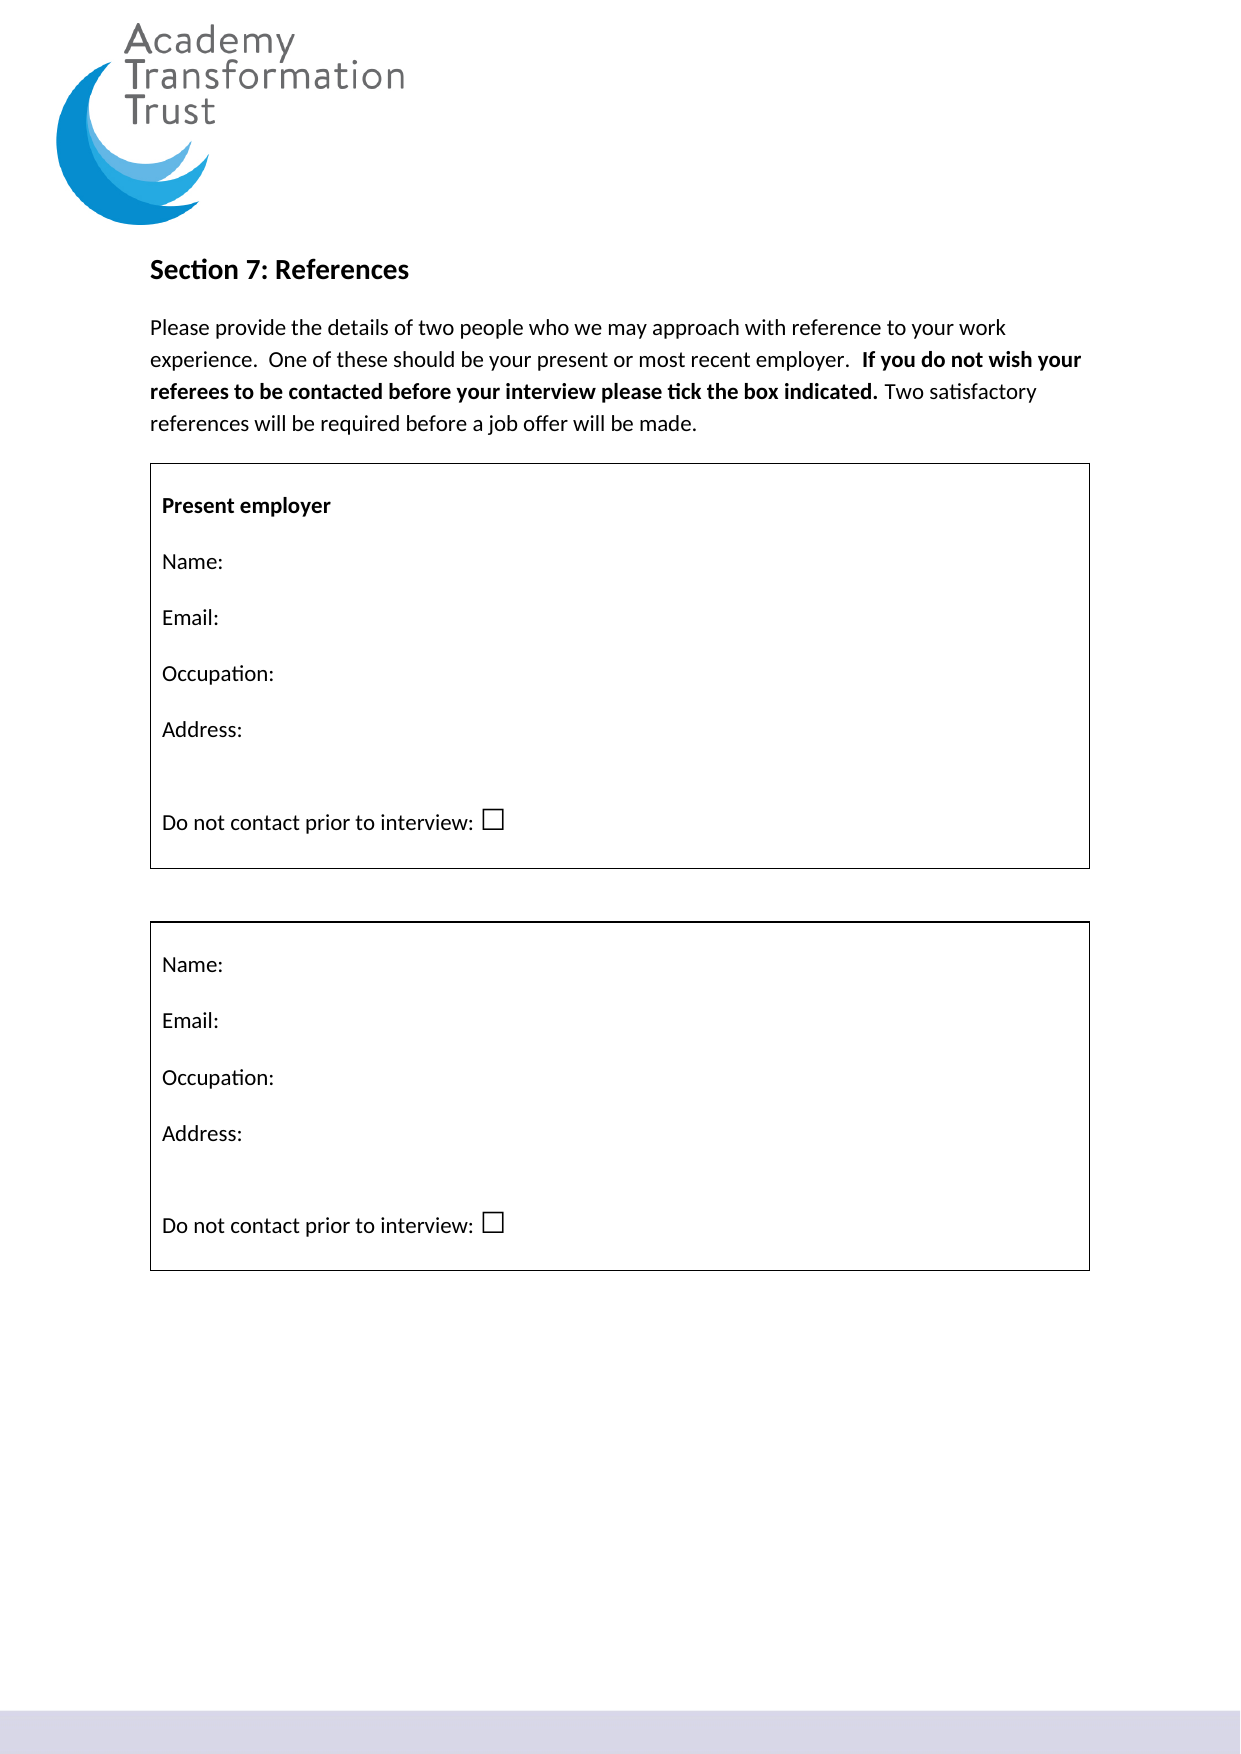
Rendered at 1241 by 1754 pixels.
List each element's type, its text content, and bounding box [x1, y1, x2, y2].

picture [56, 23, 404, 225]
text Please provide the details of two people who we may approach with reference to your work experience. One of these should be your present or most recent employer. If you do not wish your referees to be contacted before your interview please tick the box indicated. Two satisfactory references will be required before a job offer will be made. [150, 313, 1090, 437]
text Section 7: References [150, 251, 1090, 287]
table_header Present employer Name: Email: Occupation: Address: Do not contact prior to interview: [151, 464, 1089, 867]
picture [0, 1709, 1241, 1754]
table_header Name: Email: Occupation: Address: Do not contact prior to interview: [151, 923, 1089, 1270]
picture [56, 152, 125, 225]
